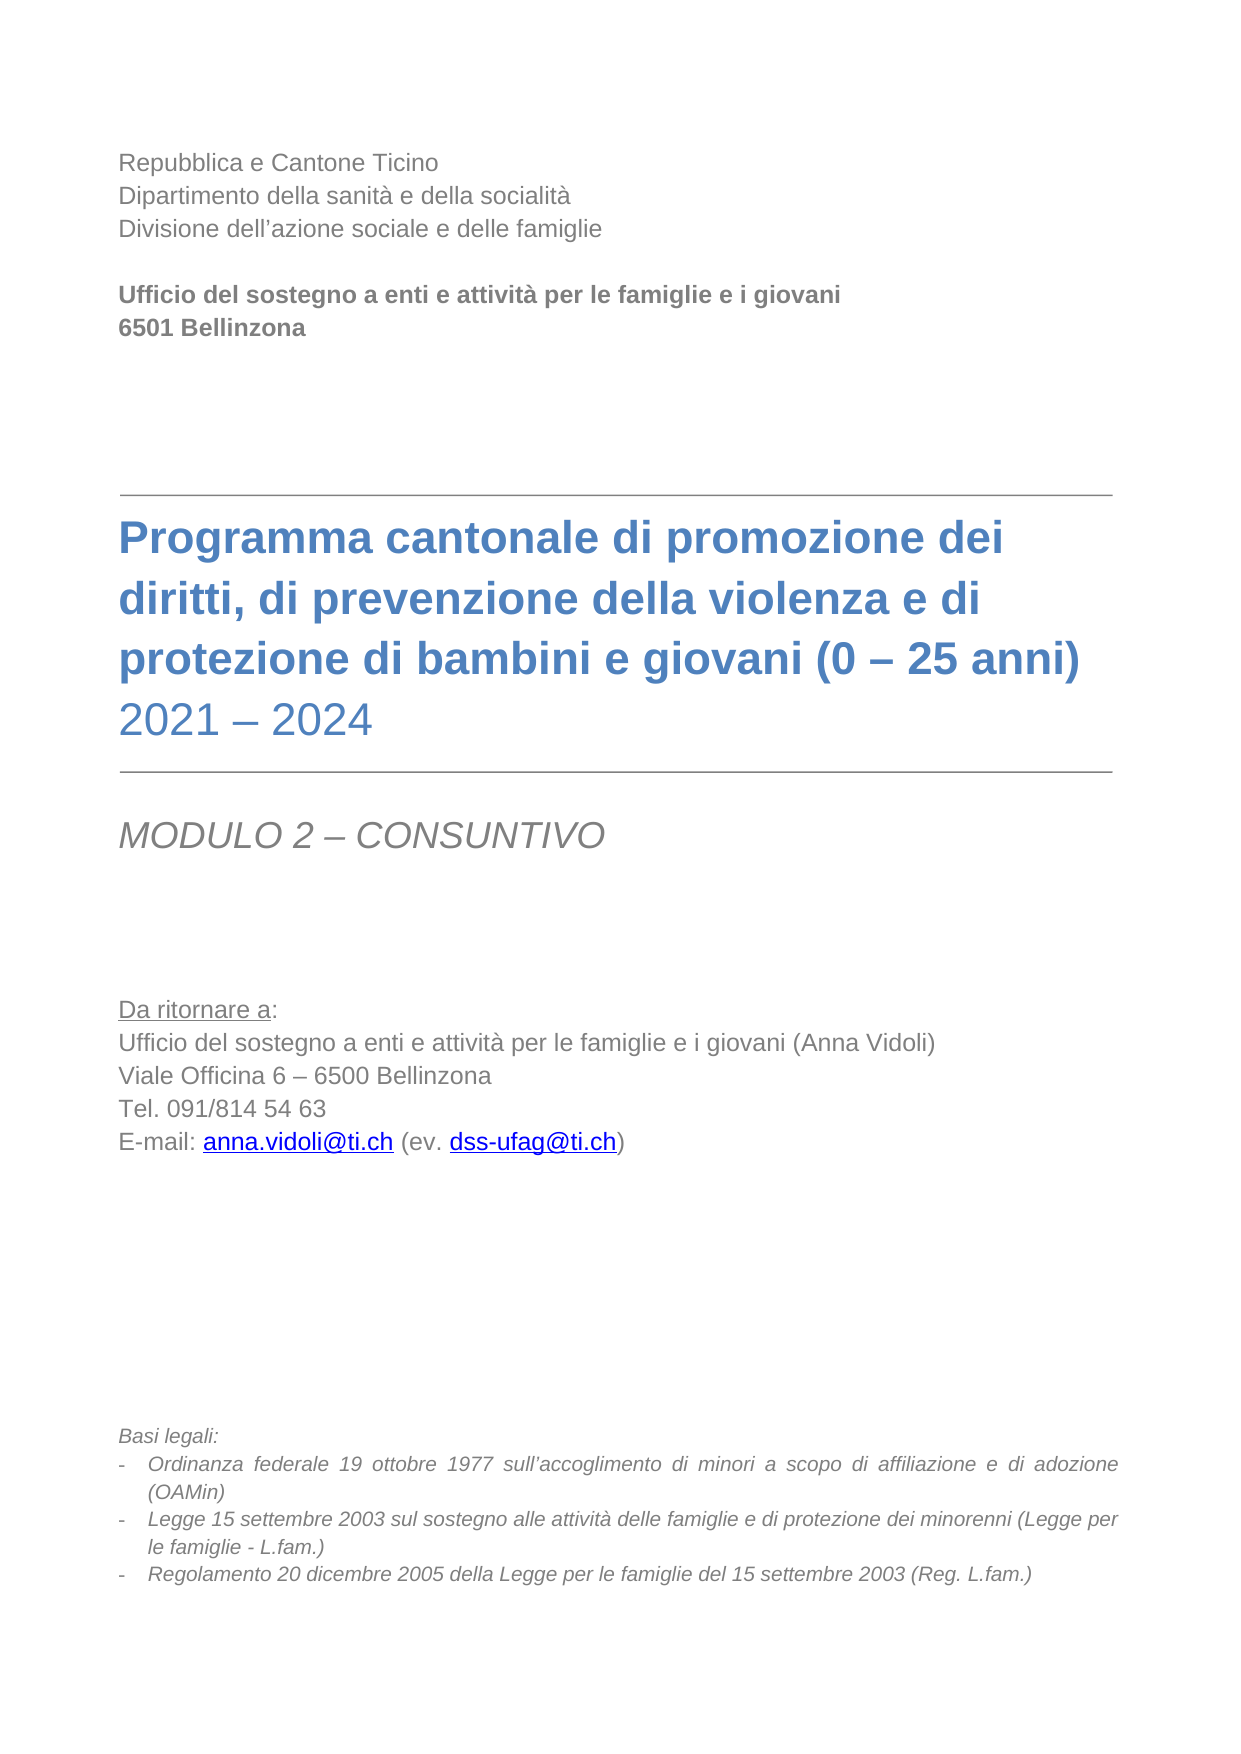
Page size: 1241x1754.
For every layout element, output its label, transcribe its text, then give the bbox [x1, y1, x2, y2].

text Basi legali: [118, 1424, 1122, 1448]
list Ordinanza federale 19 ottobre 1977 sull’accoglimento di minori a scopo di affiliazione e di adozione (OAMin) [118, 1452, 1122, 1503]
text Ufficio del sostegno a enti e attività per le famiglie e i giovani (Anna Vidoli) [118, 1028, 1122, 1057]
text Viale Officina 6 – 6500 Bellinzona [118, 1061, 1122, 1090]
text Dipartimento della sanità e della socialità [118, 181, 1122, 209]
text Tel. 091/814 54 63 [118, 1094, 1122, 1123]
text E-mail: anna.vidoli@ti.ch (ev. dss-ufag@ti.ch) [118, 1127, 1122, 1156]
text Programma cantonale di promozione dei diritti, di prevenzione della violenza e di protezione di bambini e giovani (0 – 25 anni) 2021 – 2024 [118, 511, 1122, 745]
text Divisione dell’azione sociale e delle famiglie [118, 214, 1122, 242]
text Ufficio del sostegno a enti e attività per le famiglie e i giovani [118, 247, 1122, 308]
text Repubblica e Cantone Ticino [118, 148, 1122, 176]
text Da ritornare a: [118, 995, 1122, 1024]
text MODULO 2 – CONSUNTIVO [118, 813, 1122, 857]
list Legge 15 settembre 2003 sul sostegno alle attività delle famiglie e di protezione dei minorenni (Legge per le famiglie - L.fam.) [118, 1507, 1122, 1559]
list Regolamento 20 dicembre 2005 della Legge per le famiglie del 15 settembre 2003 (Reg. L.fam.) [118, 1562, 1122, 1586]
text 6501 Bellinzona [118, 313, 1122, 341]
